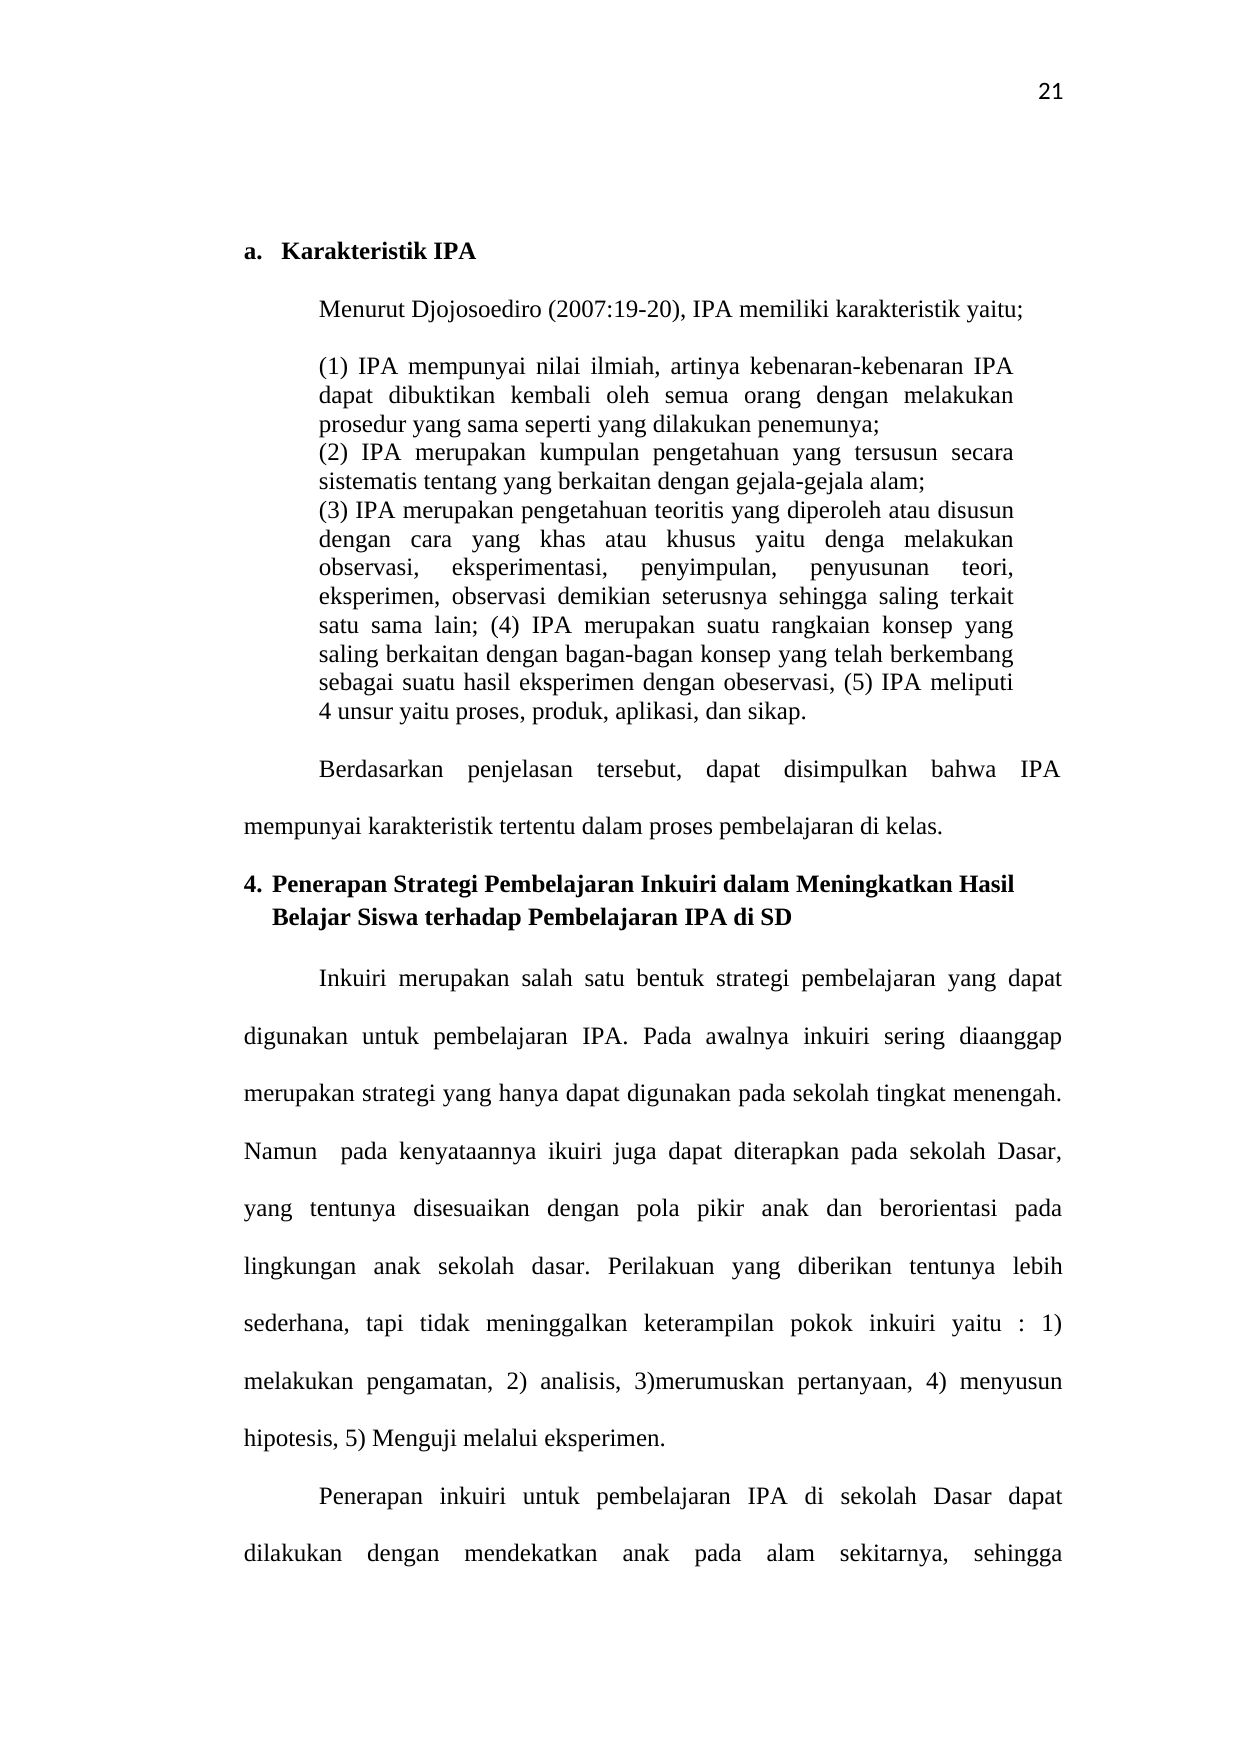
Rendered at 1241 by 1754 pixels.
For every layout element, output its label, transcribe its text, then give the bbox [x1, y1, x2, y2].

text (3) IPA merupakan pengetahuan teoritis yang diperoleh atau disusun dengan cara yang khas atau khusus yaitu denga melakukan observasi, eksperimentasi, penyimpulan, penyusunan teori, eksperimen, observasi demikian seterusnya sehingga saling terkait satu sama lain; (4) IPA merupakan suatu rangkaian konsep yang saling berkaitan dengan bagan-bagan konsep yang telah berkembang sebagai suatu hasil eksperimen dengan obeservasi, (5) IPA meliputi 4 unsur yaitu proses, produk, aplikasi, dan sikap. [319, 495, 1014, 725]
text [244, 1481, 1063, 1567]
text Berdasarkan penjelasan tersebut, dapat disimpulkan bahwa IPA mempunyai karakteristik tertentu dalam proses pembelajaran di kelas. [244, 754, 1061, 840]
text (2) IPA merupakan kumpulan pengetahuan yang tersusun secara sistematis tentang yang berkaitan dengan gejala-gejala alam; [319, 437, 1014, 495]
text (1) IPA mempunyai nilai ilmiah, artinya kebenaran-kebenaran IPA dapat dibuktikan kembali oleh semua orang dengan melakukan prosedur yang sama seperti yang dilakukan penemunya; [319, 351, 1014, 437]
list Karakteristik IPA [244, 236, 986, 265]
list Penerapan Strategi Pembelajaran Inkuiri dalam Meningkatkan Hasil Belajar Siswa terhadap Pembelajaran IPA di SD [244, 869, 1063, 931]
text Menurut Djojosoediro (2007:19-20), IPA memiliki karakteristik yaitu; [244, 294, 1063, 322]
text Inkuiri merupakan salah satu bentuk strategi pembelajaran yang dapat digunakan untuk pembelajaran IPA. Pada awalnya inkuiri sering diaanggap merupakan strategi yang hanya dapat digunakan pada sekolah tingkat menengah. Namun pada kenyataannya ikuiri juga dapat diterapkan pada sekolah Dasar, yang tentunya disesuaikan dengan pola pikir anak dan berorientasi pada lingkungan anak sekolah dasar. Perilakuan yang diberikan tentunya lebih sederhana, tapi tidak meninggalkan keterampilan pokok inkuiri yaitu : 1) melakukan pengamatan, 2) analisis, 3)merumuskan pertanyaan, 4) menyusun hipotesis, 5) Menguji melalui eksperimen. [244, 963, 1063, 1452]
